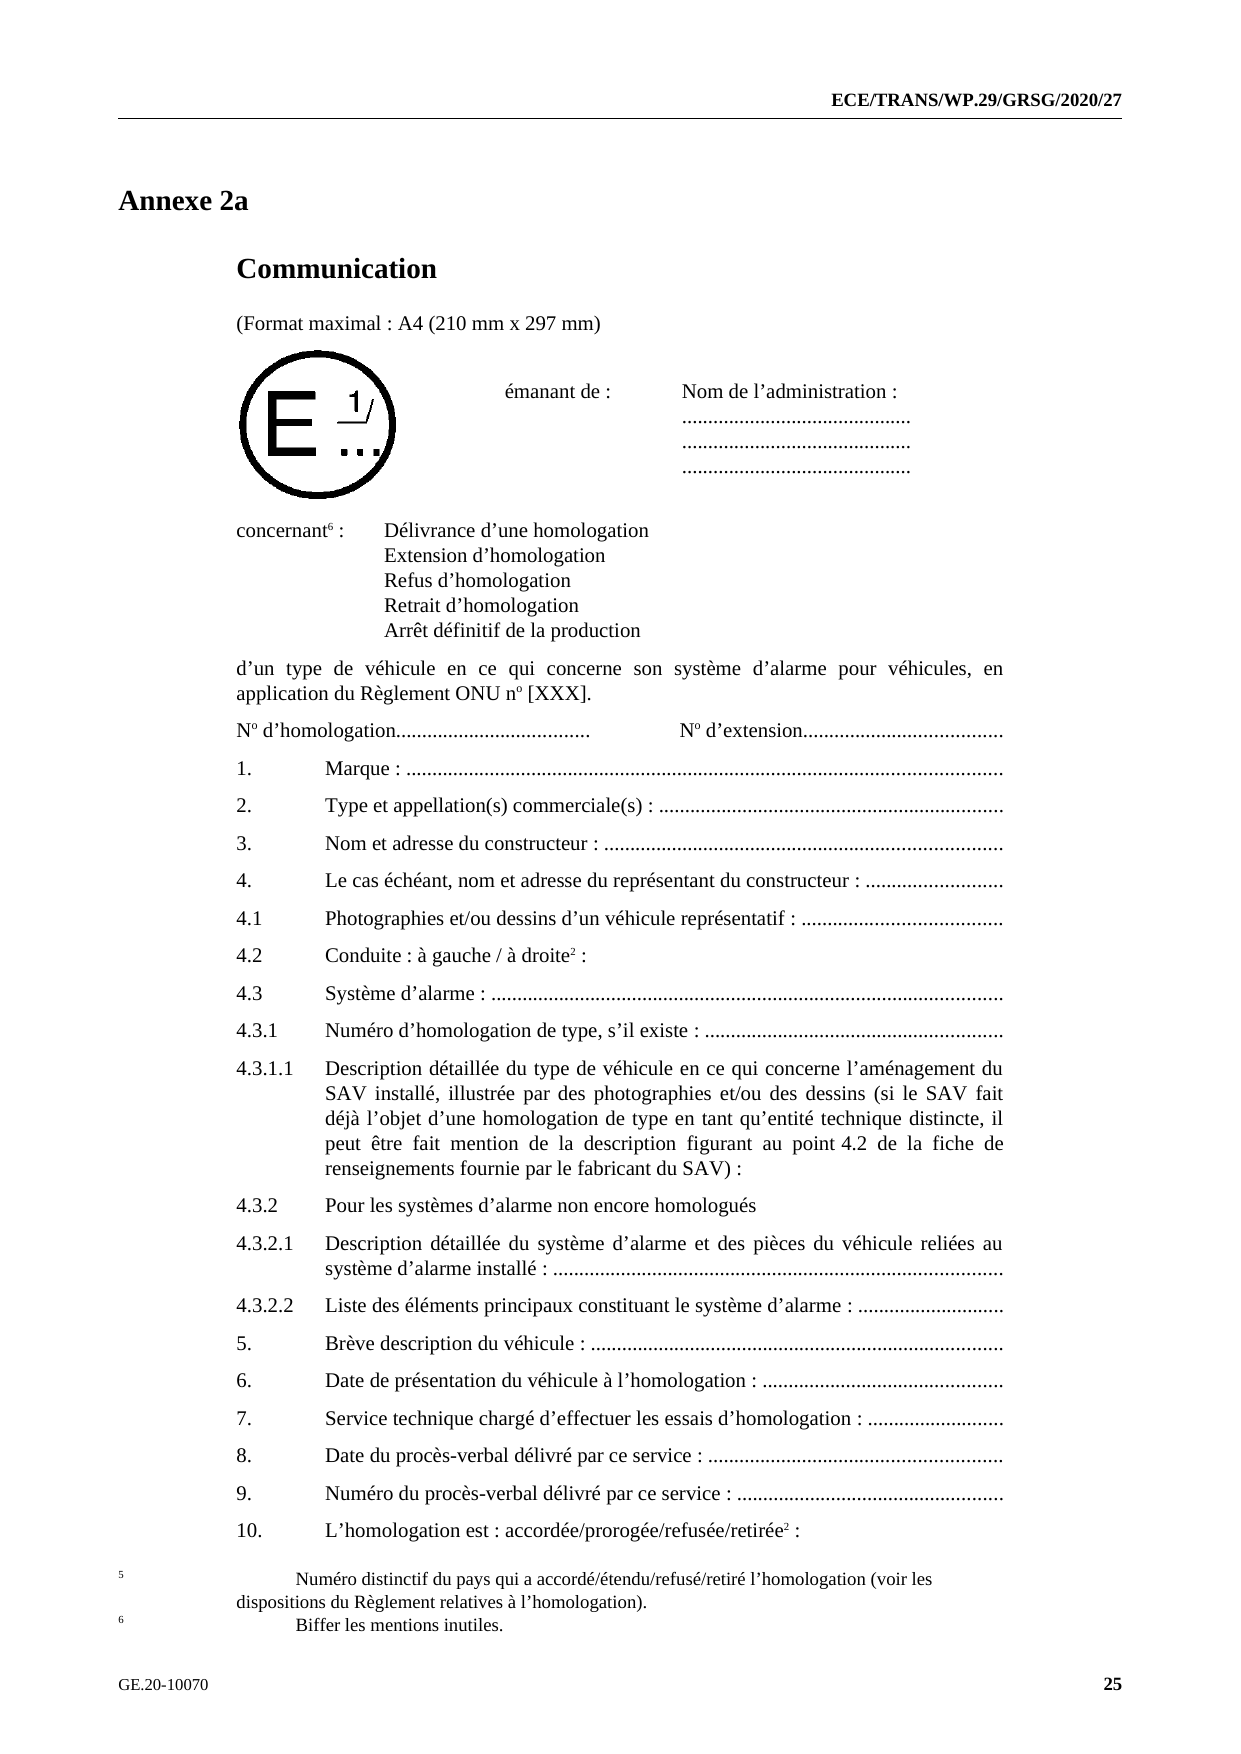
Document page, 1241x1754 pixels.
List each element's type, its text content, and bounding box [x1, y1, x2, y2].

text 9. Numéro du procès-verbal délivré par ce service : [236, 1480, 1004, 1505]
text (Format maximal : A4 (210 mm x 297 mm) [236, 310, 1004, 335]
text 3. Nom et adresse du constructeur : [236, 830, 1004, 855]
text 5. Brève description du véhicule : [236, 1330, 1004, 1355]
text 4.3.2.2 Liste des éléments principaux constituant le système d’alarme : [236, 1292, 1004, 1317]
text 4.2 Conduite : à gauche / à droite2 : [236, 942, 1004, 967]
text 7. Service technique chargé d’effectuer les essais d’homologation : [236, 1405, 1004, 1430]
text 4.3.2 Pour les systèmes d’alarme non encore homologués [236, 1192, 1004, 1217]
text d’un type de véhicule en ce qui concerne son système d’alarme pour véhicules, en application du Règlement ONU no [XXX]. [236, 655, 1004, 705]
text concernant : Délivrance d’une homologation Extension d’homologation Refus d’homologation Retrait d’homologation Arrêt définitif de la production [236, 517, 1004, 642]
text 4.3.1.1 Description détaillée du type de véhicule en ce qui concerne l’aménagement du SAV installé, illustrée par des photographies et/ou des dessins (si le SAV fait déjà l’objet d’une homologation de type en tant qu’entité technique distincte, il peut être fait mention de la description figurant au point 4.2 de la fiche de renseignements fournie par le fabricant du SAV) : [236, 1055, 1004, 1180]
text No d’homologation No d’extension [236, 717, 1019, 742]
text 4.1 Photographies et/ou dessins d’un véhicule représentatif : [236, 905, 1004, 930]
text Annexe 2a [118, 185, 1004, 216]
text 4.3.2.1 Description détaillée du système d’alarme et des pièces du véhicule reliées au système d’alarme installé : [236, 1230, 1004, 1280]
text 4. Le cas échéant, nom et adresse du représentant du constructeur : [236, 867, 1004, 892]
text 8. Date du procès-verbal délivré par ce service : [236, 1442, 1004, 1467]
text 4.3.1 Numéro d’homologation de type, s’il existe : [236, 1017, 1004, 1042]
text 6. Date de présentation du véhicule à l’homologation : [236, 1367, 1004, 1392]
text 10. L’homologation est : accordée/prorogée/refusée/retirée2 : [236, 1517, 1004, 1542]
text 4.3 Système d’alarme : [236, 980, 1004, 1005]
text 1. Marque : [236, 755, 1004, 780]
text 2. Type et appellation(s) commerciale(s) : [236, 792, 1004, 817]
picture [238, 349, 397, 500]
text Communication [118, 254, 1004, 285]
